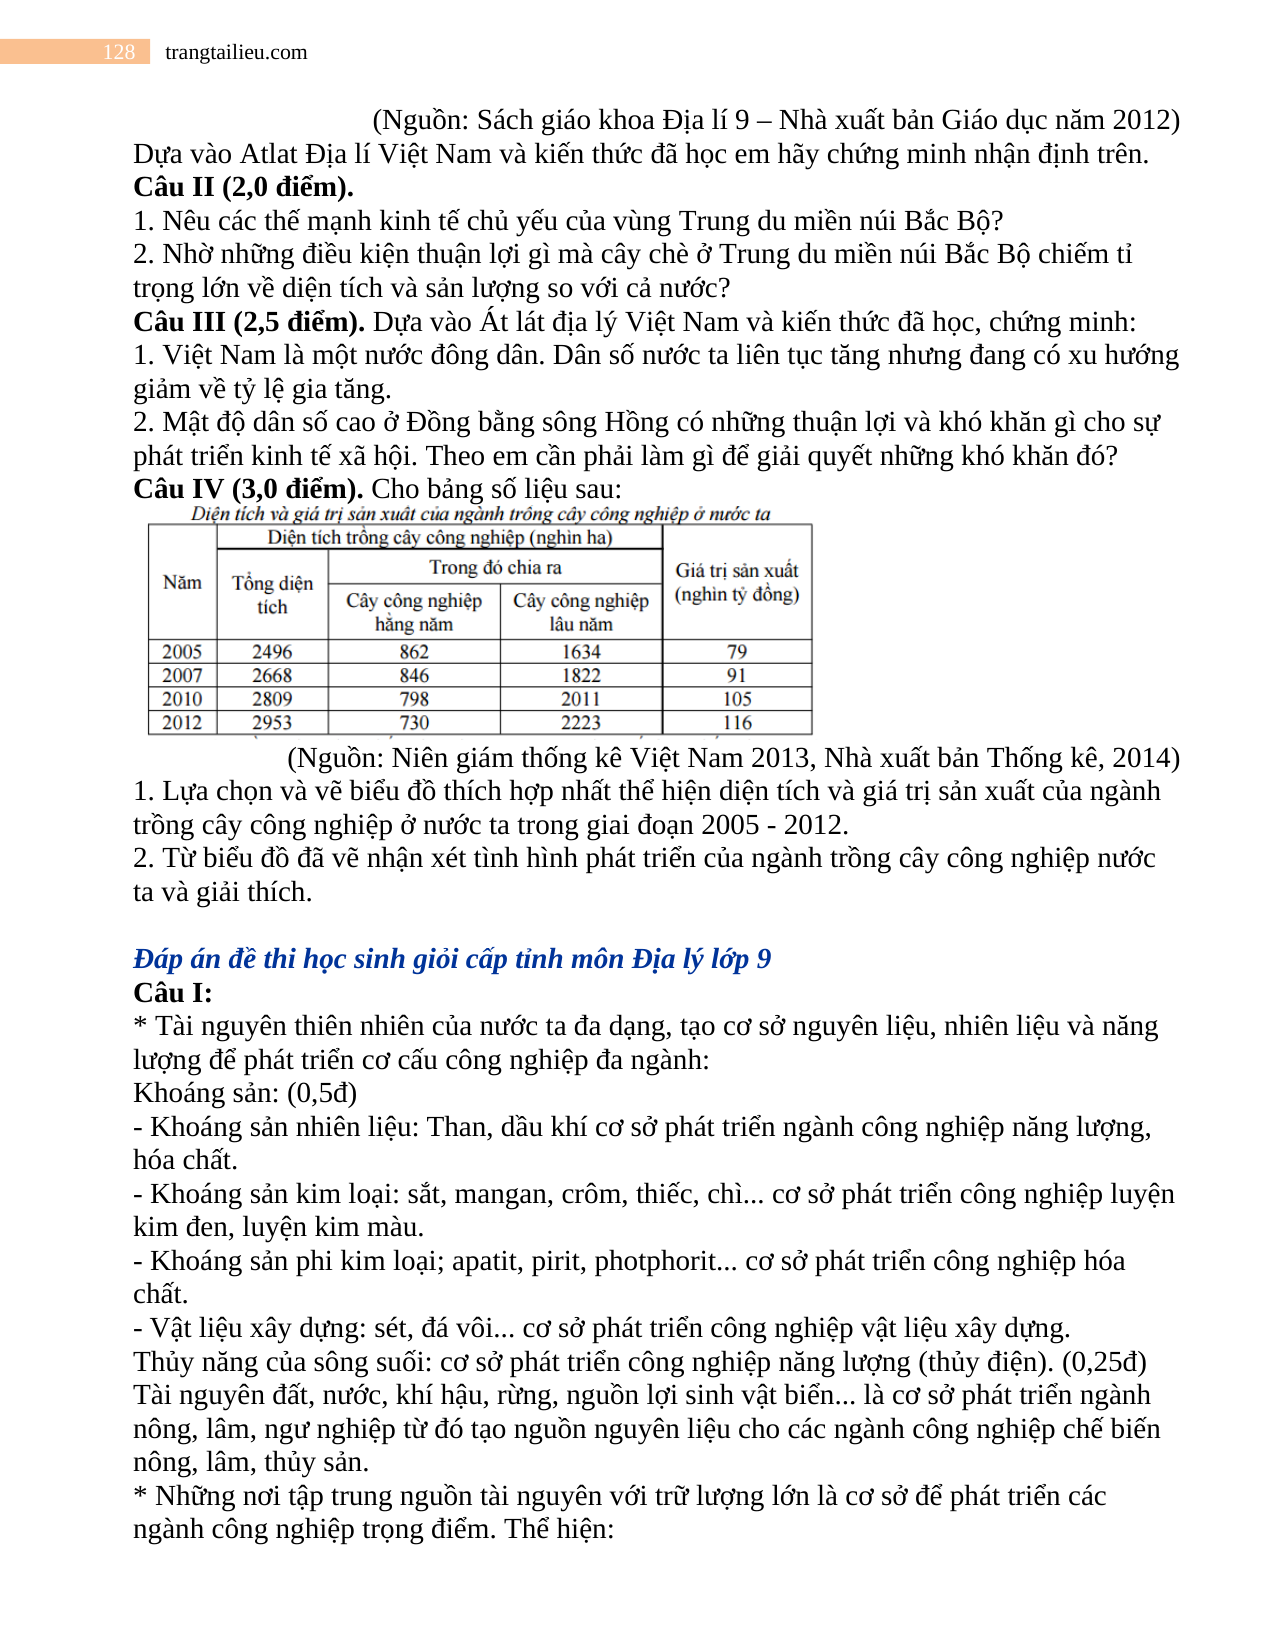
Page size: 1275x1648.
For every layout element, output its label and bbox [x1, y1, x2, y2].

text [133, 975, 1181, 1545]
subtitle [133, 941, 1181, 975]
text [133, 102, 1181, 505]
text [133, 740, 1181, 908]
picture [132, 505, 827, 740]
